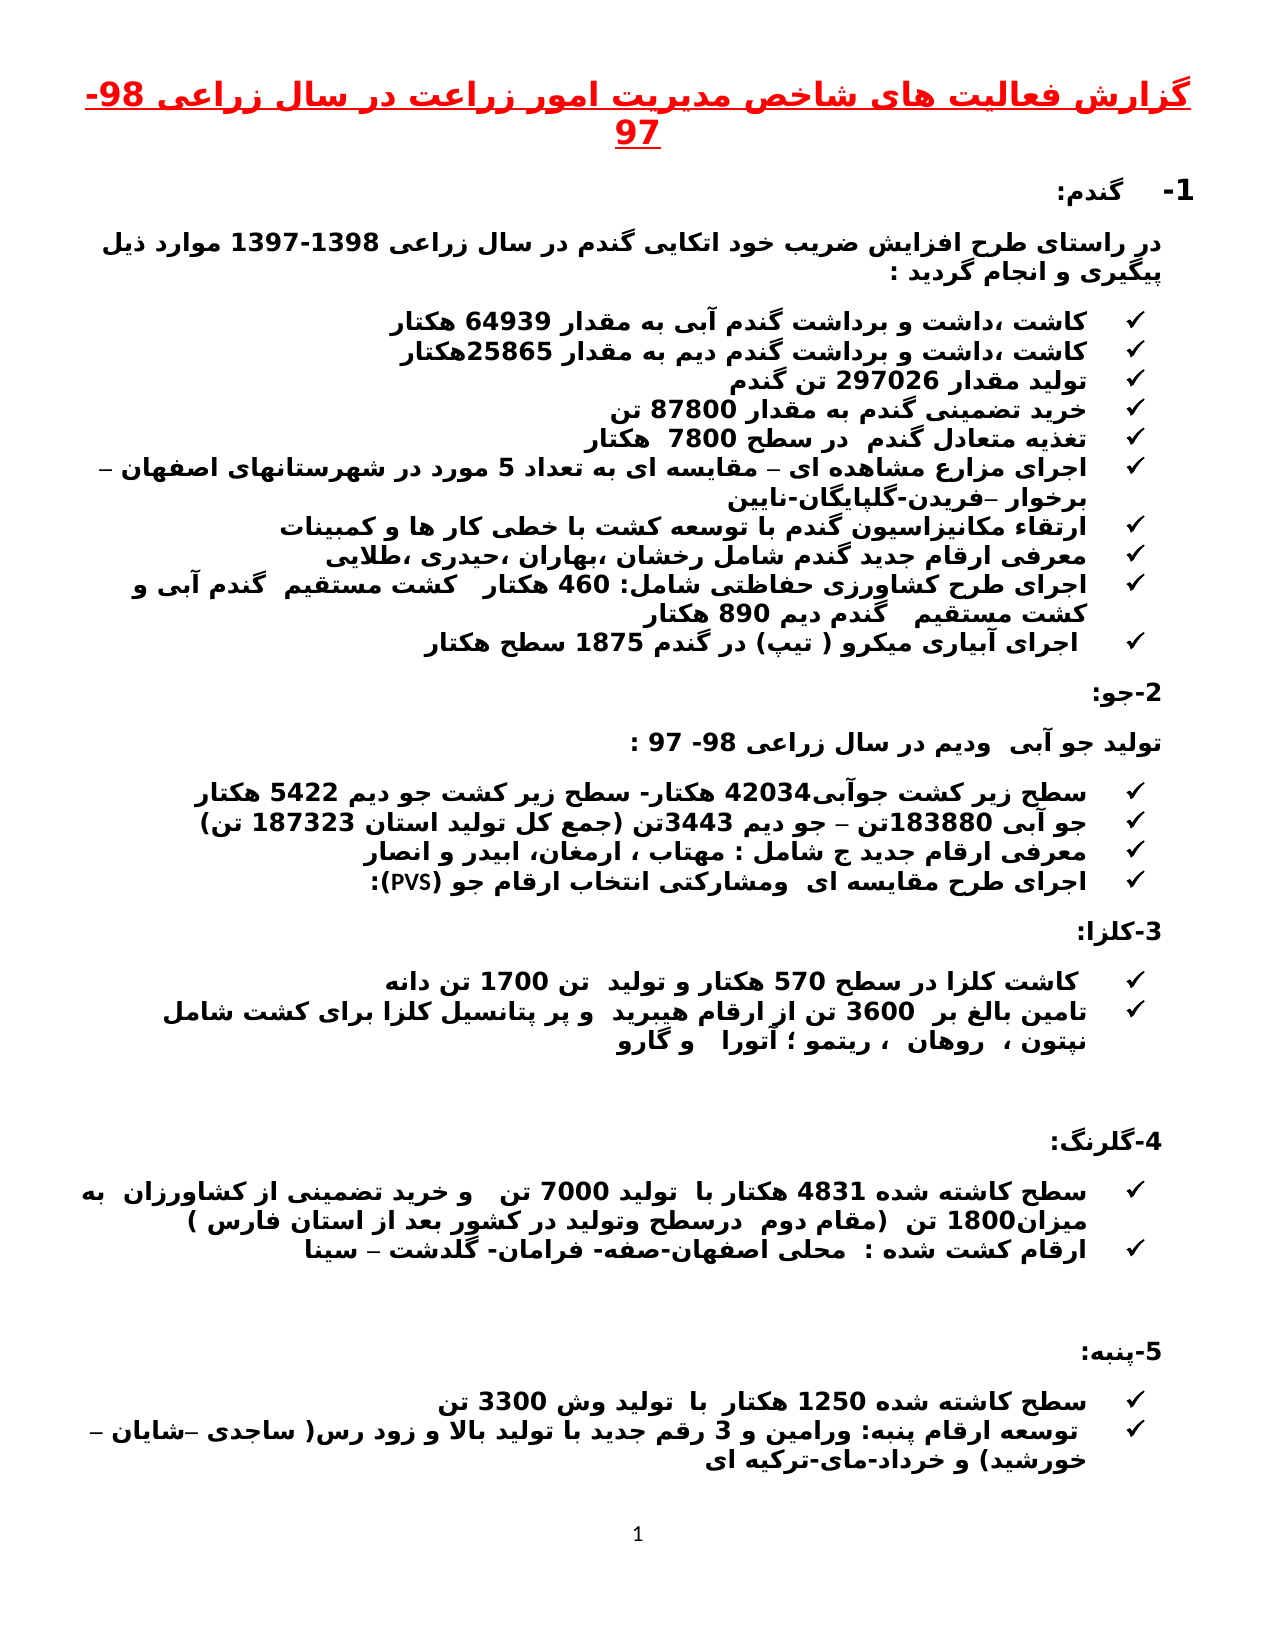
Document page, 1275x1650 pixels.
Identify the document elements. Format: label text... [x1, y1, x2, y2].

list خرید تضمینی گندم به مقدار 87800 تن [75, 395, 1125, 424]
list گندم: [75, 173, 1162, 207]
list معرفی ارقام جدید گندم شامل رخشان ،بهاران ،حیدری ،طلایی [75, 541, 1125, 570]
text در راستای طرح افزایش ضریب خود اتکایی گندم در سال زراعی 1398-1397 موارد ذیل پیگیری و انجام گردید : [75, 228, 1162, 287]
text 4-گلرنگ: [75, 1127, 1162, 1156]
list اجرای طرح کشاورزی حفاظتی شامل: 460 هکتار کشت مستقیم گندم آبی و کشت مستقیم گندم دیم 890 هکتار [75, 570, 1125, 628]
list سطح کاشته شده 4831 هکتار با تولید 7000 تن و خرید تضمینی از کشاورزان به میزان1800 تن (مقام دوم درسطح وتولید در کشور بعد از استان فارس ) [75, 1177, 1125, 1236]
text 5-پنبه: [75, 1337, 1162, 1366]
list سطح زیر کشت جوآبی42034 هکتار- سطح زیر کشت جو دیم 5422 هکتار [75, 778, 1125, 808]
list تغذیه متعادل گندم در سطح 7800 هکتار [75, 424, 1125, 453]
list ارتقاء مکانیزاسیون گندم با توسعه کشت با خطی کار ها و کمبینات [75, 512, 1125, 541]
text 3-کلزا: [75, 917, 1162, 947]
list کاشت ،داشت و برداشت گندم آبی به مقدار 64939 هکتار [75, 307, 1125, 337]
list سطح کاشته شده 1250 هکتار با تولید وش 3300 تن [75, 1387, 1125, 1416]
list اجرای طرح مقایسه ای ومشارکتی انتخاب ارقام جو (PVS): [75, 866, 1125, 897]
list کاشت کلزا در سطح 570 هکتار و تولید تن 1700 تن دانه [75, 967, 1125, 997]
text 2-جو: [75, 678, 1162, 708]
list توسعه ارقام پنبه: ورامین و 3 رقم جدید با تولید بالا و زود رس( ساجدی –شایان –خورشید) و خرداد-مای-ترکیه ای [75, 1416, 1125, 1475]
list تولید مقدار 297026 تن گندم [75, 366, 1125, 395]
text گزارش فعالیت های شاخص مديريت امور زراعت در سال زراعی 98-97 [75, 75, 1200, 153]
list اجرای آبیاری میکرو ( تیپ) در گندم 1875 سطح هکتار [75, 628, 1125, 658]
list اجرای مزارع مشاهده ای – مقایسه ای به تعداد 5 مورد در شهرستانهای اصفهان –برخوار –فریدن-گلپایگان-نایین [75, 453, 1125, 512]
list تامین بالغ بر 3600 تن از ارقام هیبرید و پر پتانسیل کلزا برای کشت شامل نپتون ، روهان ، ریتمو ؛ آتورا و گارو [75, 997, 1125, 1055]
list کاشت ،داشت و برداشت گندم دیم به مقدار 25865هکتار [75, 337, 1125, 366]
text تولید جو آبی ودیم در سال زراعی 98- 97 : [75, 728, 1162, 758]
list ارقام کشت شده : محلی اصفهان-صفه- فرامان- گلدشت – سینا [75, 1236, 1125, 1265]
list جو آبی 183880تن – جو دیم 3443تن (جمع کل تولید استان 187323 تن) [75, 808, 1125, 837]
list معرفی ارقام جدید ج شامل : مهتاب ، ارمغان، ابیدر و انصار [75, 837, 1125, 866]
